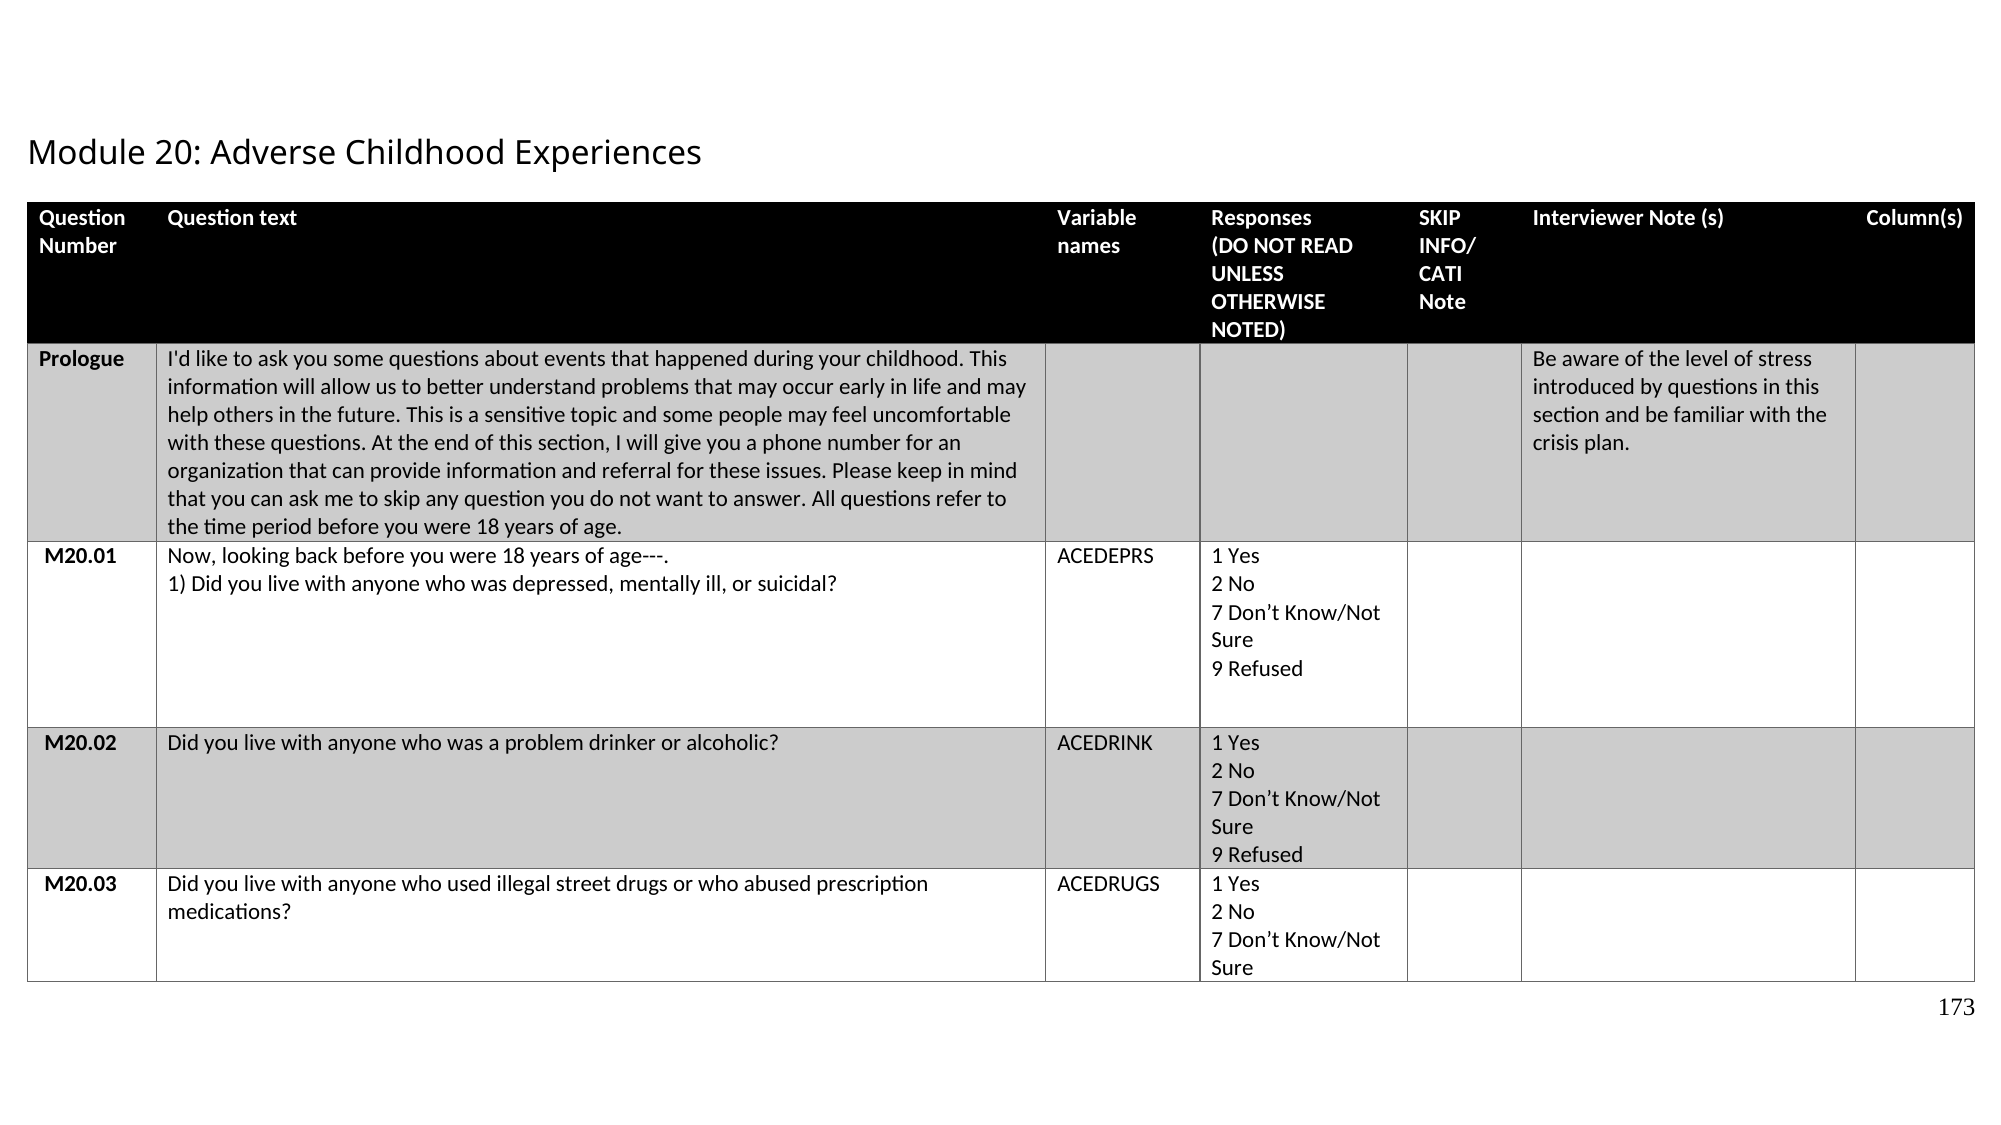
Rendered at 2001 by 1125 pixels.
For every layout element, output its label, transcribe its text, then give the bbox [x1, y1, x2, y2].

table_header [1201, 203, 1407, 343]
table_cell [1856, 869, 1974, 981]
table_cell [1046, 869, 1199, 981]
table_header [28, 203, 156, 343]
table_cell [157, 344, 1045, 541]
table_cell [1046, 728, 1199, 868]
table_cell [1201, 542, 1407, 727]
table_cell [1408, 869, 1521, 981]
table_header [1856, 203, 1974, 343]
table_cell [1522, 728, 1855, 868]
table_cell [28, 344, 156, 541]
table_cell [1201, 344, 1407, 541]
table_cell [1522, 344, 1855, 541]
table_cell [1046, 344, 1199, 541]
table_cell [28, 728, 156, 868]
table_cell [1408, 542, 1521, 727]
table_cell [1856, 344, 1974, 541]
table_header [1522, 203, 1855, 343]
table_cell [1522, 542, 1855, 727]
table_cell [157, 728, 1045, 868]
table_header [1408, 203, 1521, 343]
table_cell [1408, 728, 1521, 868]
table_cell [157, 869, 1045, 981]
text Module 20: Adverse Childhood Experiences [27, 129, 1975, 174]
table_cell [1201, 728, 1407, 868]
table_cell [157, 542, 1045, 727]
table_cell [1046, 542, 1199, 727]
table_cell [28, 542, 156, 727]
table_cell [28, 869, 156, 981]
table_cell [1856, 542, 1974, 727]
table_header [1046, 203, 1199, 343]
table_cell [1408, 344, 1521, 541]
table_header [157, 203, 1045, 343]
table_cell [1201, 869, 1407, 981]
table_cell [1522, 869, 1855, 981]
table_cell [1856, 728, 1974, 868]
